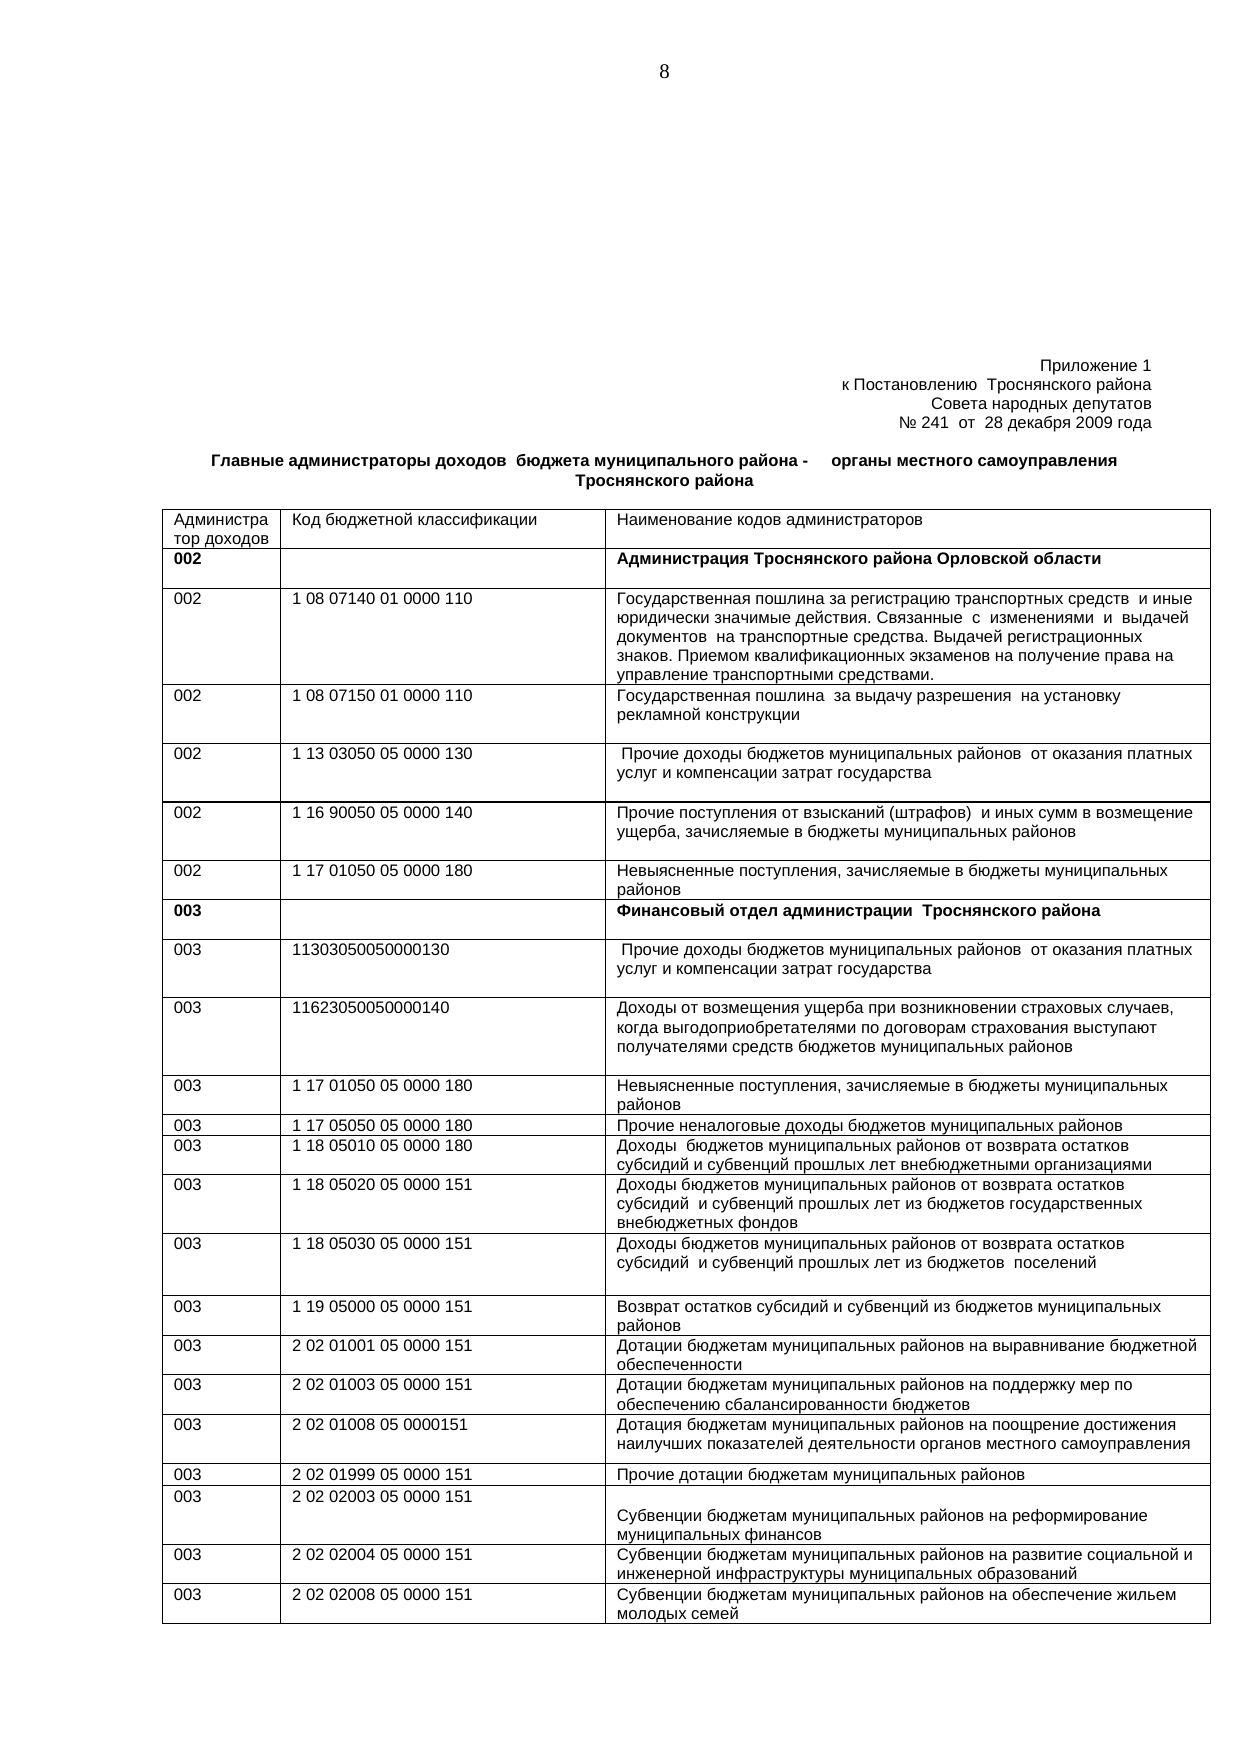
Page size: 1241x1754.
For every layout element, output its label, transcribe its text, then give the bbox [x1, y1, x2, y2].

text Приложение 1 [177, 355, 1152, 374]
table_cell 003 [163, 1545, 280, 1583]
table_cell Прочие доходы бюджетов муниципальных районов от оказания платных услуг и компенсации затрат государства [606, 940, 1210, 997]
table_cell Прочие дотации бюджетам муниципальных районов [606, 1464, 1210, 1485]
table_cell 002 [163, 589, 280, 684]
table_cell Невыясненные поступления, зачисляемые в бюджеты муниципальных районов [606, 861, 1210, 899]
table_header Администратор доходов [163, 510, 280, 548]
table_cell 002 [163, 549, 280, 587]
table_cell 1 19 05000 05 0000 151 [281, 1296, 605, 1335]
table_cell 003 [163, 1584, 280, 1623]
table_cell 1 17 01050 05 0000 180 [281, 861, 605, 899]
table_cell Дотации бюджетам муниципальных районов на поддержку мер по обеспечению сбалансированности бюджетов [606, 1375, 1210, 1413]
table_cell Доходы бюджетов муниципальных районов от возврата остатков субсидий и субвенций прошлых лет из бюджетов государственных внебюджетных фондов [606, 1175, 1210, 1232]
table_cell Государственная пошлина за выдачу разрешения на установку рекламной конструкции [606, 685, 1210, 743]
table_cell 002 [163, 803, 280, 860]
table_cell 002 [163, 744, 280, 801]
table_cell 003 [163, 998, 280, 1075]
table_cell Дотации бюджетам муниципальных районов на выравнивание бюджетной обеспеченности [606, 1336, 1210, 1374]
table_cell 003 [163, 1175, 280, 1232]
table_cell 002 [163, 685, 280, 743]
table_cell 11303050050000130 [281, 940, 605, 997]
table_cell 003 [163, 1464, 280, 1485]
table_cell 1 18 05020 05 0000 151 [281, 1175, 605, 1232]
table_header Код бюджетной классификации [281, 510, 605, 548]
table_cell Финансовый отдел администрации Троснянского района [606, 900, 1210, 939]
table_cell Прочие доходы бюджетов муниципальных районов от оказания платных услуг и компенсации затрат государства [606, 744, 1210, 801]
table_cell Субвенции бюджетам муниципальных районов на обеспечение жильем молодых семей [606, 1584, 1210, 1623]
table_cell 1 08 07150 01 0000 110 [281, 685, 605, 743]
table_cell Прочие неналоговые доходы бюджетов муниципальных районов [606, 1115, 1210, 1134]
table_cell Субвенции бюджетам муниципальных районов на реформирование муниципальных финансов [606, 1486, 1210, 1544]
table_cell Доходы бюджетов муниципальных районов от возврата остатков субсидий и субвенций прошлых лет из бюджетов поселений [606, 1234, 1210, 1295]
table_cell 2 02 01999 05 0000 151 [281, 1464, 605, 1485]
table_header Наименование кодов администраторов [606, 510, 1210, 548]
table_cell 1 18 05030 05 0000 151 [281, 1234, 605, 1295]
text № 241 от 28 декабря 2009 года [177, 413, 1152, 432]
table_cell 003 [163, 1415, 280, 1463]
table_cell Доходы от возмещения ущерба при возникновении страховых случаев, когда выгодоприобретателями по договорам страхования выступают получателями средств бюджетов муниципальных районов [606, 998, 1210, 1075]
table_cell Администрация Троснянского района Орловской области [606, 549, 1210, 587]
table_cell 1 17 01050 05 0000 180 [281, 1076, 605, 1114]
table_cell 2 02 02008 05 0000 151 [281, 1584, 605, 1623]
table_cell 003 [163, 1136, 280, 1174]
table_cell 003 [163, 1076, 280, 1114]
table_cell [281, 549, 605, 587]
table_cell 1 16 90050 05 0000 140 [281, 803, 605, 860]
table_cell 2 02 02004 05 0000 151 [281, 1545, 605, 1583]
table_cell 003 [163, 1115, 280, 1134]
table_cell 2 02 01003 05 0000 151 [281, 1375, 605, 1413]
table_cell 2 02 02003 05 0000 151 [281, 1486, 605, 1544]
table_cell 003 [163, 940, 280, 997]
table_cell [281, 900, 605, 939]
table_cell 1 08 07140 01 0000 110 [281, 589, 605, 684]
table_cell 1 17 05050 05 0000 180 [281, 1115, 605, 1134]
table_cell 1 18 05010 05 0000 180 [281, 1136, 605, 1174]
table_cell Субвенции бюджетам муниципальных районов на развитие социальной и инженерной инфраструктуры муниципальных образований [606, 1545, 1210, 1583]
table_cell 003 [163, 1234, 280, 1295]
table_cell Возврат остатков субсидий и субвенций из бюджетов муниципальных районов [606, 1296, 1210, 1335]
table_cell 003 [163, 1296, 280, 1335]
text к Постановлению Троснянского района [177, 374, 1152, 394]
table_cell Невыясненные поступления, зачисляемые в бюджеты муниципальных районов [606, 1076, 1210, 1114]
table_cell 2 02 01008 05 0000151 [281, 1415, 605, 1463]
table_cell 003 [163, 1336, 280, 1374]
table_cell Государственная пошлина за регистрацию транспортных средств и иные юридически значимые действия. Связанные с изменениями и выдачей документов на транспортные средства. Выдачей регистрационных знаков. Приемом квалификационных экзаменов на получение права на управление транспортными средствами. [606, 589, 1210, 684]
table_cell 003 [163, 1375, 280, 1413]
table_cell Прочие поступления от взысканий (штрафов) и иных сумм в возмещение ущерба, зачисляемые в бюджеты муниципальных районов [606, 803, 1210, 860]
text Совета народных депутатов [177, 394, 1152, 413]
table_cell 1 13 03050 05 0000 130 [281, 744, 605, 801]
text Главные администраторы доходов бюджета муниципального района - органы местного самоуправления Троснянского района [177, 451, 1152, 489]
table_cell 11623050050000140 [281, 998, 605, 1075]
table_cell Дотация бюджетам муниципальных районов на поощрение достижения наилучших показателей деятельности органов местного самоуправления [606, 1415, 1210, 1463]
table_cell 002 [163, 861, 280, 899]
table_cell 003 [163, 1486, 280, 1544]
table_cell 003 [163, 900, 280, 939]
table_cell Доходы бюджетов муниципальных районов от возврата остатков субсидий и субвенций прошлых лет внебюджетными организациями [606, 1136, 1210, 1174]
table_cell 2 02 01001 05 0000 151 [281, 1336, 605, 1374]
